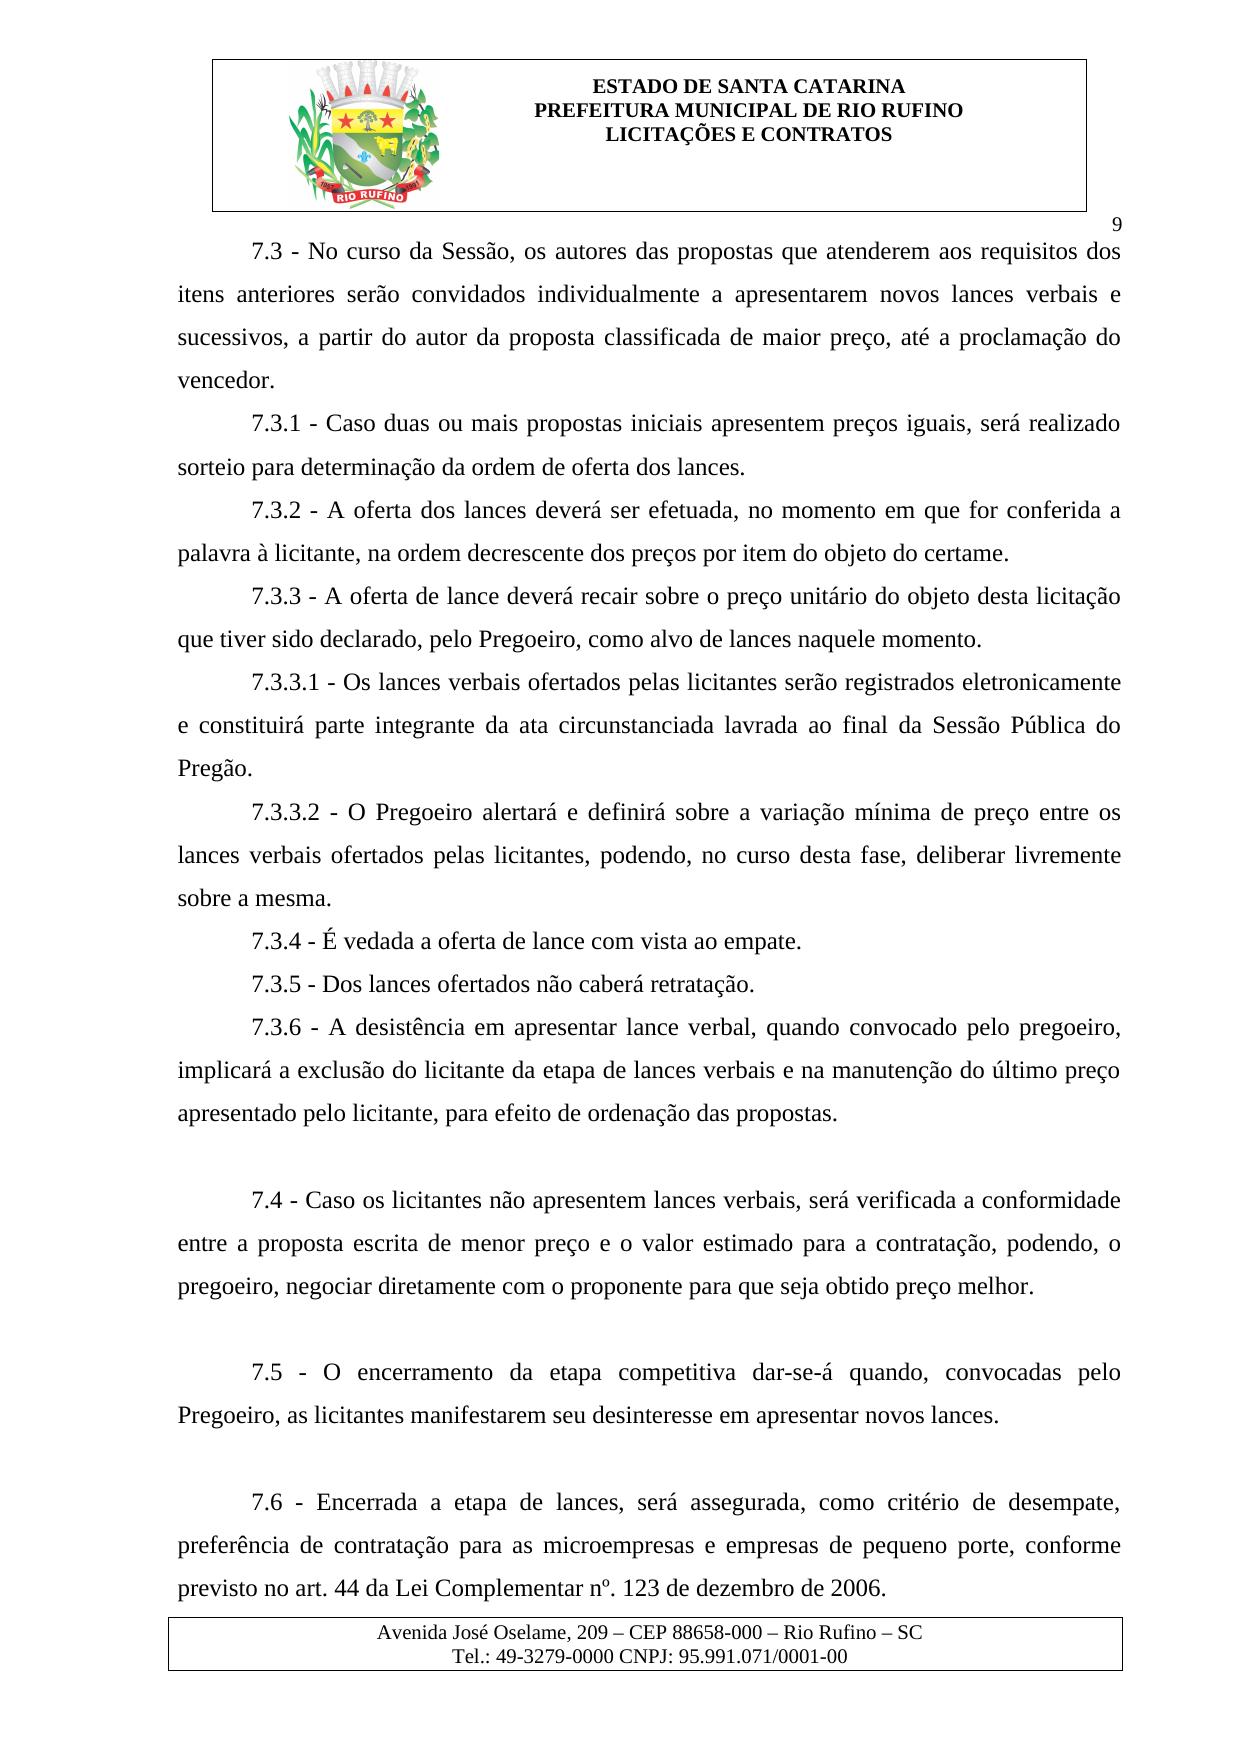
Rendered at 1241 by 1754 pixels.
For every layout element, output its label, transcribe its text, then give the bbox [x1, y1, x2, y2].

text 7.3.3 - A oferta de lance deverá recair sobre o preço unitário do objeto desta licitação que tiver sido declarado, pelo Pregoeiro, como alvo de lances naquele momento. [177, 581, 1122, 653]
text 7.3.4 - É vedada a oferta de lance com vista ao empate. [177, 926, 1122, 955]
text 7.4 - Caso os licitantes não apresentem lances verbais, será verificada a conformidade entre a proposta escrita de menor preço e o valor estimado para a contratação, podendo, o pregoeiro, negociar diretamente com o proponente para que seja obtido preço melhor. [177, 1185, 1122, 1300]
text 7.3 - No curso da Sessão, os autores das propostas que atenderem aos requisitos dos itens anteriores serão convidados individualmente a apresentarem novos lances verbais e sucessivos, a partir do autor da proposta classificada de maior preço, até a proclamação do vencedor. [177, 236, 1122, 394]
picture [289, 60, 440, 209]
text 7.3.6 - A desistência em apresentar lance verbal, quando convocado pelo pregoeiro, implicará a exclusão do licitante da etapa de lances verbais e na manutenção do último preço apresentado pelo licitante, para efeito de ordenação das propostas. [177, 1012, 1122, 1127]
text 7.5 - O encerramento da etapa competitiva dar-se-á quando, convocadas pelo Pregoeiro, as licitantes manifestarem seu desinteresse em apresentar novos lances. [177, 1357, 1122, 1429]
text 7.3.3.2 - O Pregoeiro alertará e definirá sobre a variação mínima de preço entre os lances verbais ofertados pelas licitantes, podendo, no curso desta fase, deliberar livremente sobre a mesma. [177, 797, 1122, 912]
text 7.3.1 - Caso duas ou mais propostas iniciais apresentem preços iguais, será realizado sorteio para determinação da ordem de oferta dos lances. [177, 408, 1122, 480]
text 7.3.3.1 - Os lances verbais ofertados pelas licitantes serão registrados eletronicamente e constituirá parte integrante da ata circunstanciada lavrada ao final da Sessão Pública do Pregão. [177, 667, 1122, 782]
text 7.3.5 - Dos lances ofertados não caberá retratação. [177, 969, 1122, 998]
text 7.3.2 - A oferta dos lances deverá ser efetuada, no momento em que for conferida a palavra à licitante, na ordem decrescente dos preços por item do objeto do certame. [177, 495, 1122, 567]
text 7.6 - Encerrada a etapa de lances, será assegurada, como critério de desempate, preferência de contratação para as microempresas e empresas de pequeno porte, conforme previsto no art. 44 da Lei Complementar nº. 123 de dezembro de 2006. [177, 1487, 1122, 1602]
